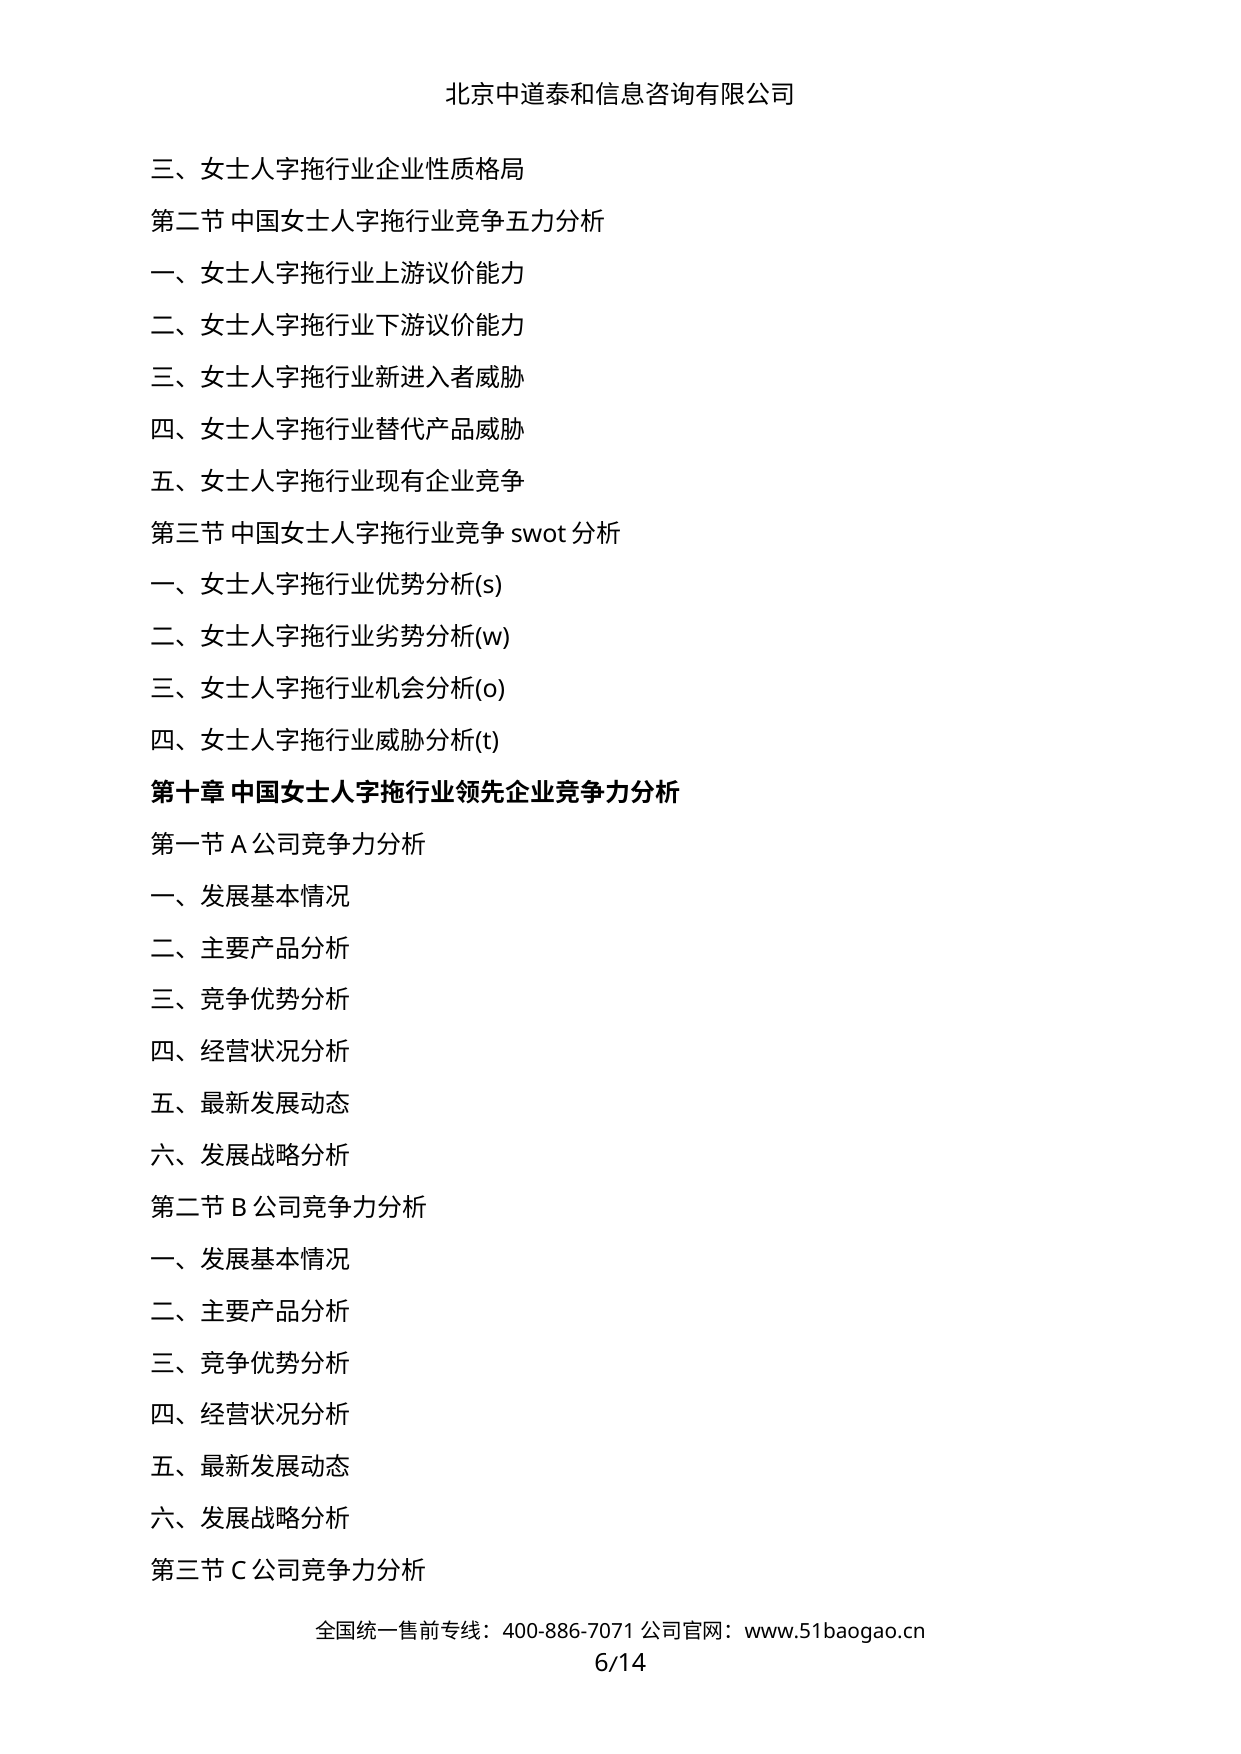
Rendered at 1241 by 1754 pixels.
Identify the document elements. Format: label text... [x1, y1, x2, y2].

text 三、女士人字拖行业新进入者威胁 [150, 357, 1090, 394]
text 六、发展战略分析 [150, 1136, 1090, 1172]
text 四、女士人字拖行业威胁分析(t) [150, 721, 1090, 757]
text 第二节 B公司竞争力分析 [150, 1187, 1090, 1224]
text 一、女士人字拖行业上游议价能力 [150, 254, 1090, 290]
text 第十章 中国女士人字拖行业领先企业竞争力分析 [150, 772, 1090, 809]
text 五、女士人字拖行业现有企业竞争 [150, 461, 1090, 497]
text 第一节 A公司竞争力分析 [150, 824, 1090, 861]
text 第二节 中国女士人字拖行业竞争五力分析 [150, 202, 1090, 238]
text 第三节 中国女士人字拖行业竞争swot分析 [150, 513, 1090, 549]
text 三、竞争优势分析 [150, 1343, 1090, 1379]
text 五、最新发展动态 [150, 1447, 1090, 1483]
text 二、主要产品分析 [150, 1291, 1090, 1327]
text 一、女士人字拖行业优势分析(s) [150, 565, 1090, 601]
text 四、女士人字拖行业替代产品威胁 [150, 409, 1090, 446]
text 一、发展基本情况 [150, 876, 1090, 912]
text 三、竞争优势分析 [150, 980, 1090, 1016]
text 四、经营状况分析 [150, 1395, 1090, 1431]
text 一、发展基本情况 [150, 1239, 1090, 1276]
text 五、最新发展动态 [150, 1084, 1090, 1120]
text 第三节 C公司竞争力分析 [150, 1551, 1090, 1587]
text 二、主要产品分析 [150, 928, 1090, 964]
text 三、女士人字拖行业企业性质格局 [150, 150, 1090, 186]
text 三、女士人字拖行业机会分析(o) [150, 669, 1090, 705]
text 二、女士人字拖行业劣势分析(w) [150, 617, 1090, 653]
text 二、女士人字拖行业下游议价能力 [150, 306, 1090, 342]
text 六、发展战略分析 [150, 1499, 1090, 1535]
text 四、经营状况分析 [150, 1032, 1090, 1068]
